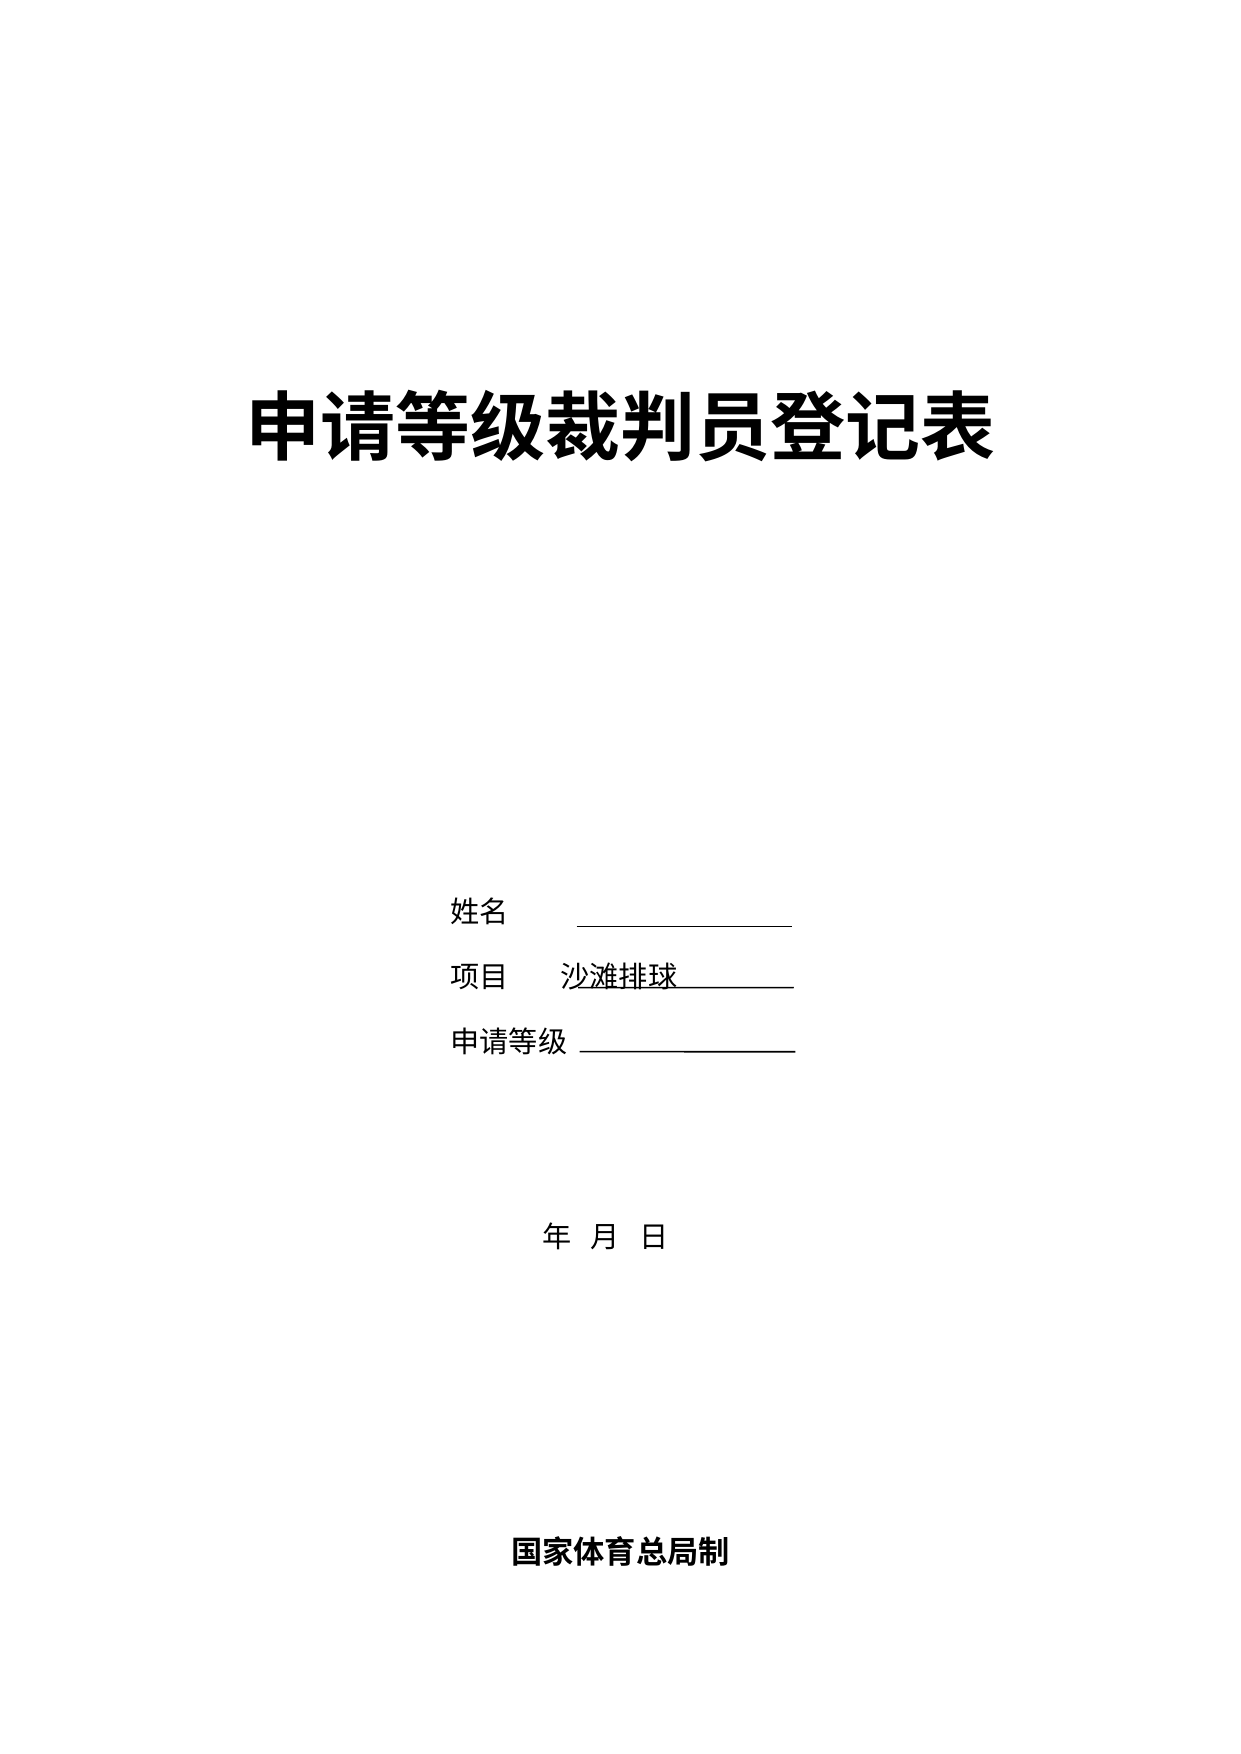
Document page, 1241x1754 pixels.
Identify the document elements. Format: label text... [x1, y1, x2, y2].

text 申请等级裁判员登记表 [187, 357, 1053, 487]
text 姓名 [187, 877, 1053, 942]
text 项目 沙滩排球 [187, 942, 1053, 1007]
text 申请等级 [187, 1007, 1053, 1072]
text 年 月 日 [187, 1202, 1053, 1267]
text 国家体育总局制 [187, 1527, 1053, 1572]
